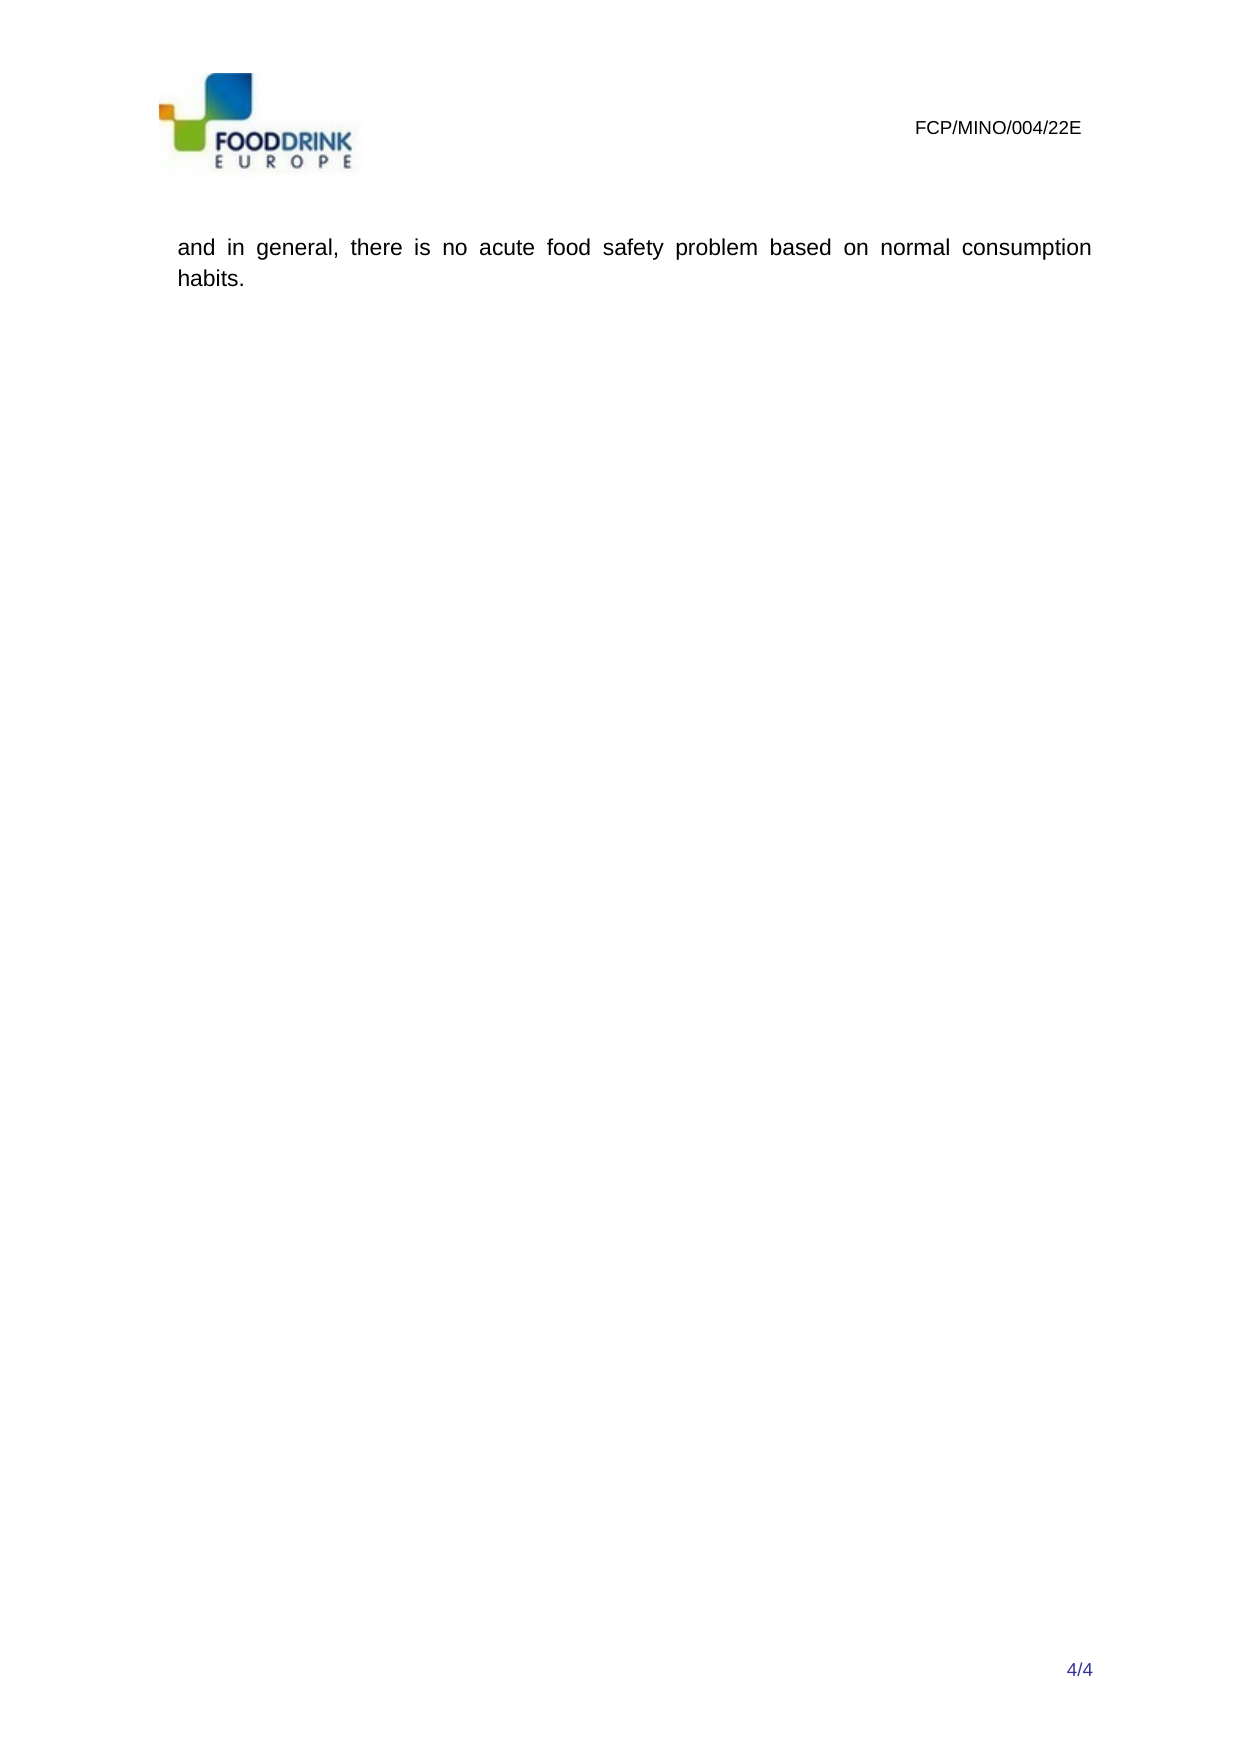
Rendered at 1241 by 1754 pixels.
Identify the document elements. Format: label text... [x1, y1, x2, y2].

picture [158, 73, 834, 213]
